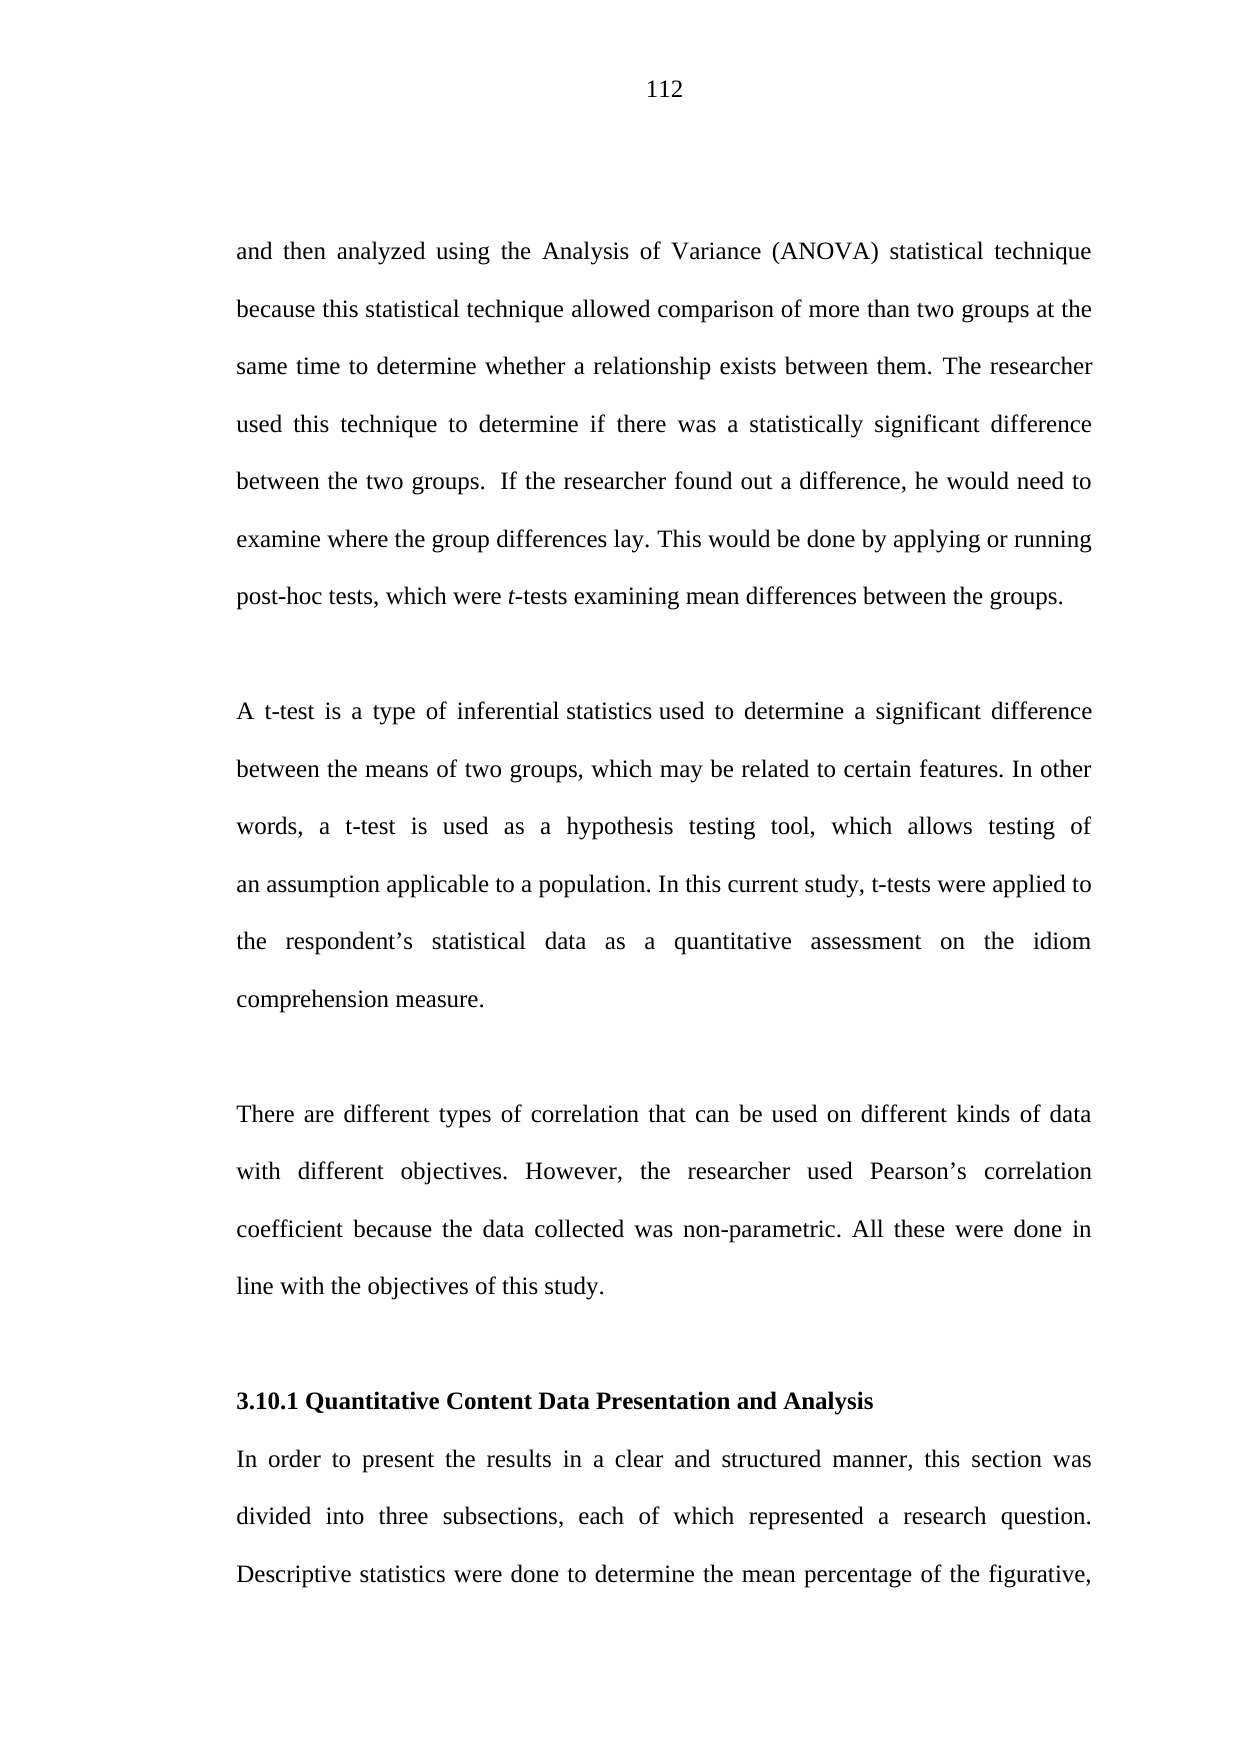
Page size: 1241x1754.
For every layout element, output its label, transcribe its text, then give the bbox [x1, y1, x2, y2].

text There are different types of correlation that can be used on different kinds of data with different objectives. However, the researcher used Pearson’s correlation coefficient because the data collected was non-parametric. All these were done in line with the objectives of this study. [236, 1099, 1092, 1300]
subtitle 3.10.1 Quantitative Content Data Presentation and Analysis [236, 1386, 1092, 1415]
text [236, 1444, 1092, 1587]
text A t-test is a type of inferential statistics used to determine a significant difference between the means of two groups, which may be related to certain features. In other words, a t-test is used as a hypothesis testing tool, which allows testing of an assumption applicable to a population. In this current study, t-tests were applied to the respondent’s statistical data as a quantitative assessment on the idiom comprehension measure. [236, 696, 1092, 1012]
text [236, 236, 1092, 610]
